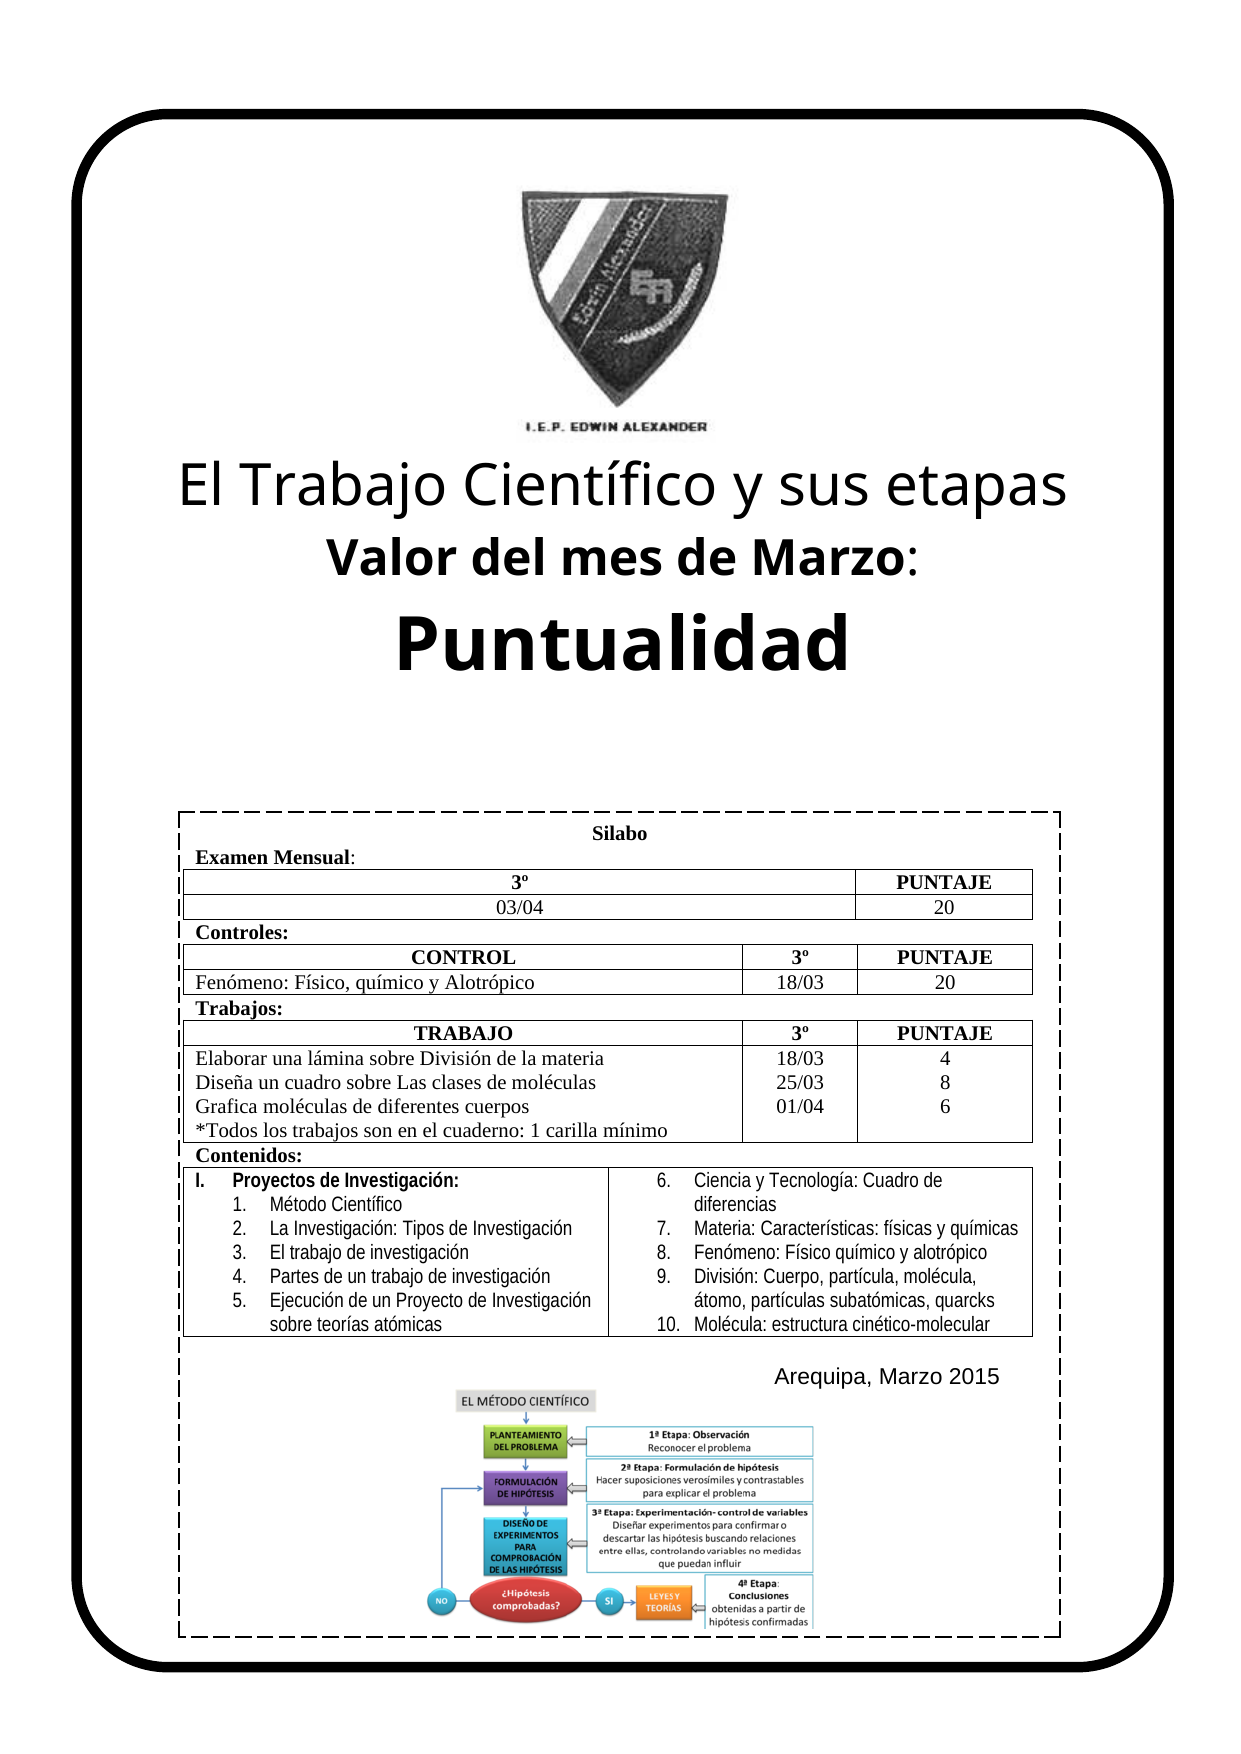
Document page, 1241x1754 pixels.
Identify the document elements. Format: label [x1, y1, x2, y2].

picture [425, 1389, 814, 1629]
picture [505, 174, 740, 443]
